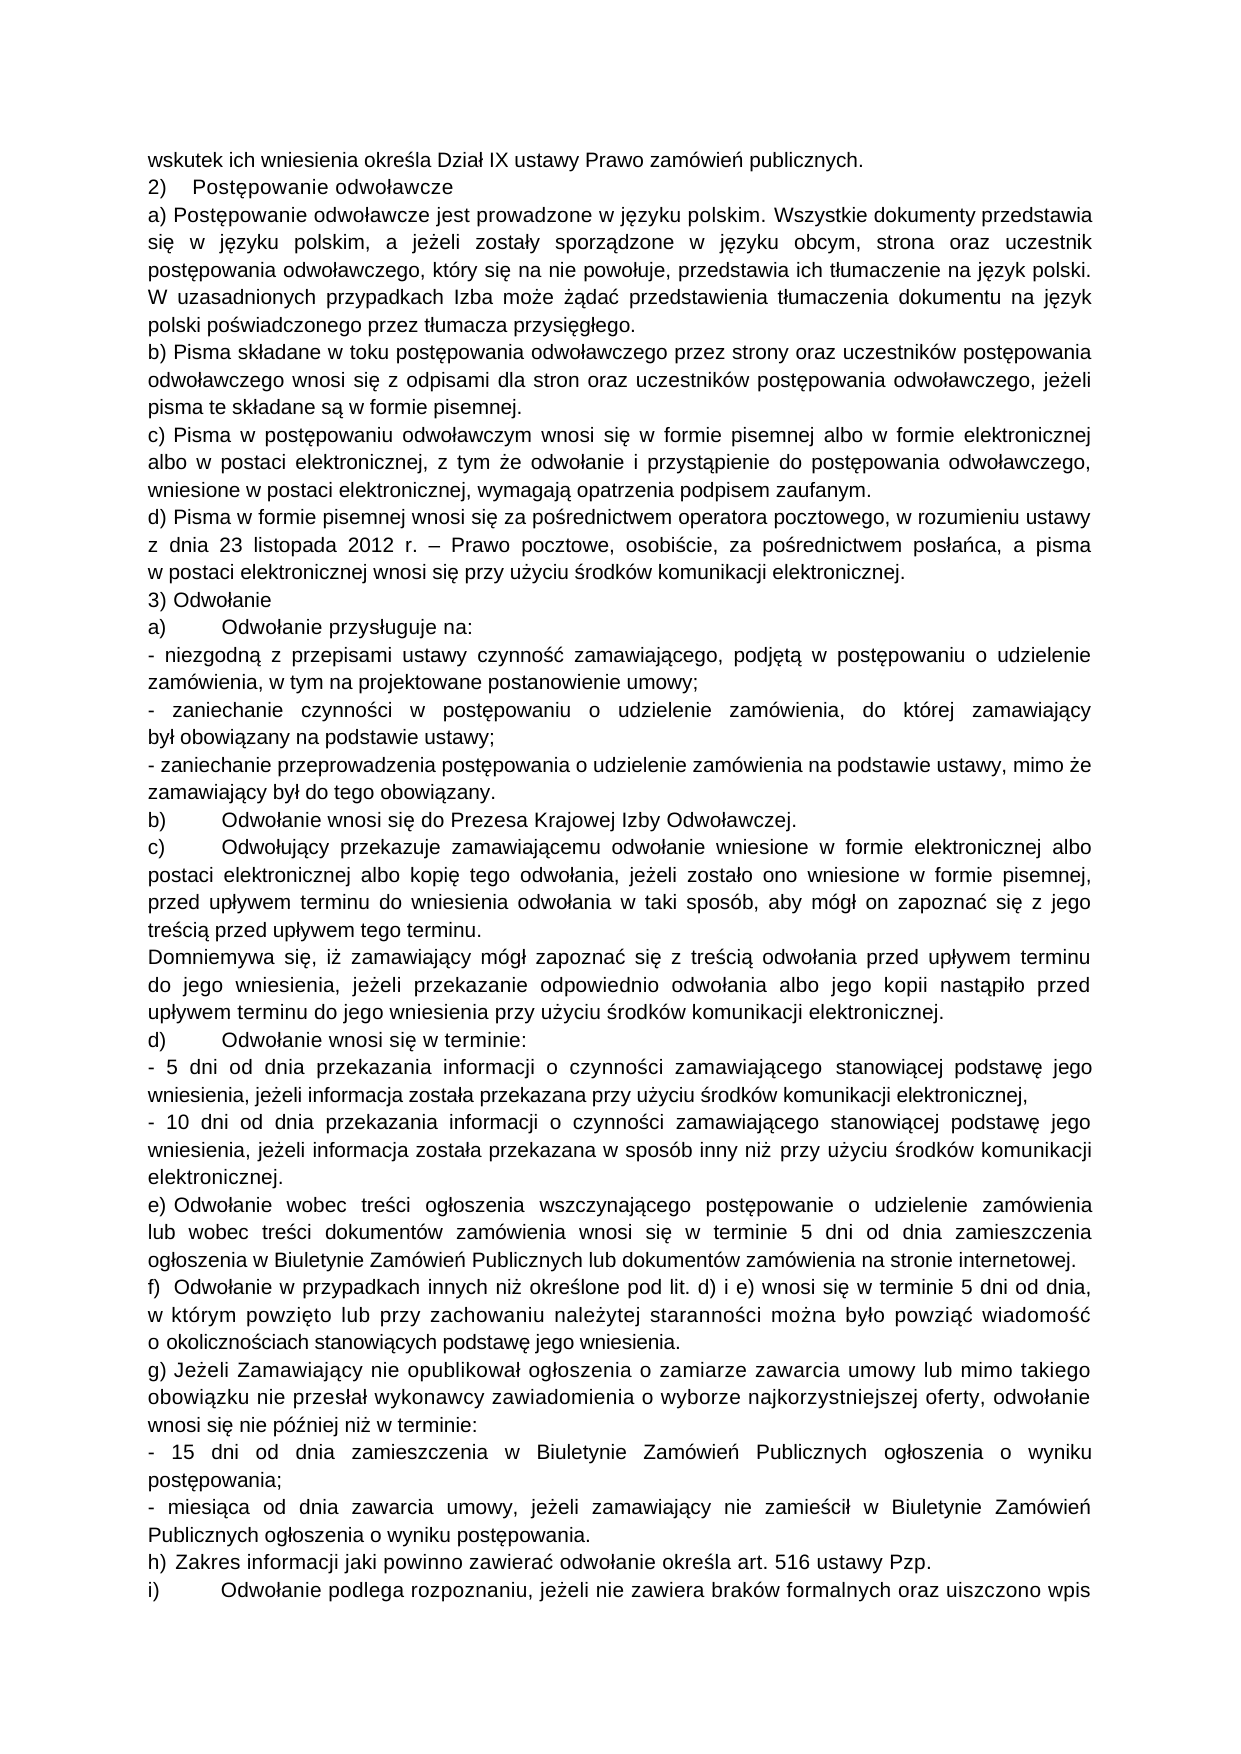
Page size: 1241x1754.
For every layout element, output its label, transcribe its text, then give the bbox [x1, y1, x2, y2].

list Odwołanie wobec treści ogłoszenia wszczynającego postępowanie o udzielenie zamówienia lub wobec treści dokumentów zamówienia wnosi się w terminie 5 dni od dnia zamieszczenia ogłoszenia w Biuletynie Zamówień Publicznych lub dokumentów zamówienia na stronie internetowej. [148, 1193, 1093, 1272]
list Pisma w postępowaniu odwoławczym wnosi się w formie pisemnej albo w formie elektronicznej albo w postaci elektronicznej, z tym że odwołanie i przystąpienie do postępowania odwoławczego, wniesione w postaci elektronicznej, wymagają opatrzenia podpisem zaufanym. [148, 423, 1093, 502]
text - 5 dni od dnia przekazania informacji o czynności zamawiającego stanowiącej podstawę jego wniesienia, jeżeli informacja została przekazana przy użyciu środków komunikacji elektronicznej, [148, 1055, 1093, 1107]
text - miesiąca od dnia zawarcia umowy, jeżeli zamawiający nie zamieścił w Biuletynie Zamówień Publicznych ogłoszenia o wyniku postępowania. [148, 1495, 1093, 1547]
list Postępowanie odwoławcze jest prowadzone w języku polskim. Wszystkie dokumenty przedstawia się w języku polskim, a jeżeli zostały sporządzone w języku obcym, strona oraz uczestnik postępowania odwoławczego, który się na nie powołuje, przedstawia ich tłumaczenie na język polski. W uzasadnionych przypadkach Izba może żądać przedstawienia tłumaczenia dokumentu na język polski poświadczonego przez tłumacza przysięgłego. [148, 203, 1093, 337]
list Postępowanie odwoławcze [148, 175, 1093, 199]
list Odwołanie [148, 588, 1093, 612]
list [148, 148, 1093, 172]
text Domniemywa się, iż zamawiający mógł zapoznać się z treścią odwołania przed upływem terminu do jego wniesienia, jeżeli przekazanie odpowiednio odwołania albo jego kopii nastąpiło przed upływem terminu do jego wniesienia przy użyciu środków komunikacji elektronicznej. [148, 945, 1093, 1024]
text - 15 dni od dnia zamieszczenia w Biuletynie Zamówień Publicznych ogłoszenia o wyniku postępowania; [148, 1440, 1093, 1492]
list Odwołanie w przypadkach innych niż określone pod lit. d) i e) wnosi się w terminie 5 dni od dnia, w którym powzięto lub przy zachowaniu należytej staranności można było powziąć wiadomość o okolicznościach stanowiących podstawę jego wniesienia. [148, 1275, 1093, 1354]
list Pisma składane w toku postępowania odwoławczego przez strony oraz uczestników postępowania odwoławczego wnosi się z odpisami dla stron oraz uczestników postępowania odwoławczego, jeżeli pisma te składane są w formie pisemnej. [148, 340, 1093, 419]
list Odwołanie wnosi się do Prezesa Krajowej Izby Odwoławczej. [148, 808, 1093, 832]
list Odwołanie przysługuje na: [148, 615, 1093, 639]
list Odwołanie wnosi się w terminie: [148, 1028, 1093, 1052]
text - 10 dni od dnia przekazania informacji o czynności zamawiającego stanowiącej podstawę jego wniesienia, jeżeli informacja została przekazana w sposób inny niż przy użyciu środków komunikacji elektronicznej. [148, 1110, 1093, 1189]
text - zaniechanie czynności w postępowaniu o udzielenie zamówienia, do której zamawiający był obowiązany na podstawie ustawy; [148, 698, 1093, 749]
list Odwołujący przekazuje zamawiającemu odwołanie wniesione w formie elektronicznej albo postaci elektronicznej albo kopię tego odwołania, jeżeli zostało ono wniesione w formie pisemnej, przed upływem terminu do wniesienia odwołania w taki sposób, aby mógł on zapoznać się z jego treścią przed upływem tego terminu. [148, 835, 1093, 942]
list Zakres informacji jaki powinno zawierać odwołanie określa art. 516 ustawy Pzp. [148, 1550, 1093, 1574]
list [148, 1578, 1093, 1602]
text - zaniechanie przeprowadzenia postępowania o udzielenie zamówienia na podstawie ustawy, mimo że zamawiający był do tego obowiązany. [148, 753, 1093, 804]
list Jeżeli Zamawiający nie opublikował ogłoszenia o zamiarze zawarcia umowy lub mimo takiego obowiązku nie przesłał wykonawcy zawiadomienia o wyborze najkorzystniejszej oferty, odwołanie wnosi się nie później niż w terminie: [148, 1358, 1093, 1437]
text - niezgodną z przepisami ustawy czynność zamawiającego, podjętą w postępowaniu o udzielenie zamówienia, w tym na projektowane postanowienie umowy; [148, 643, 1093, 694]
list Pisma w formie pisemnej wnosi się za pośrednictwem operatora pocztowego, w rozumieniu ustawy z dnia 23 listopada 2012 r. – Prawo pocztowe, osobiście, za pośrednictwem posłańca, a pisma w postaci elektronicznej wnosi się przy użyciu środków komunikacji elektronicznej. [148, 505, 1093, 584]
